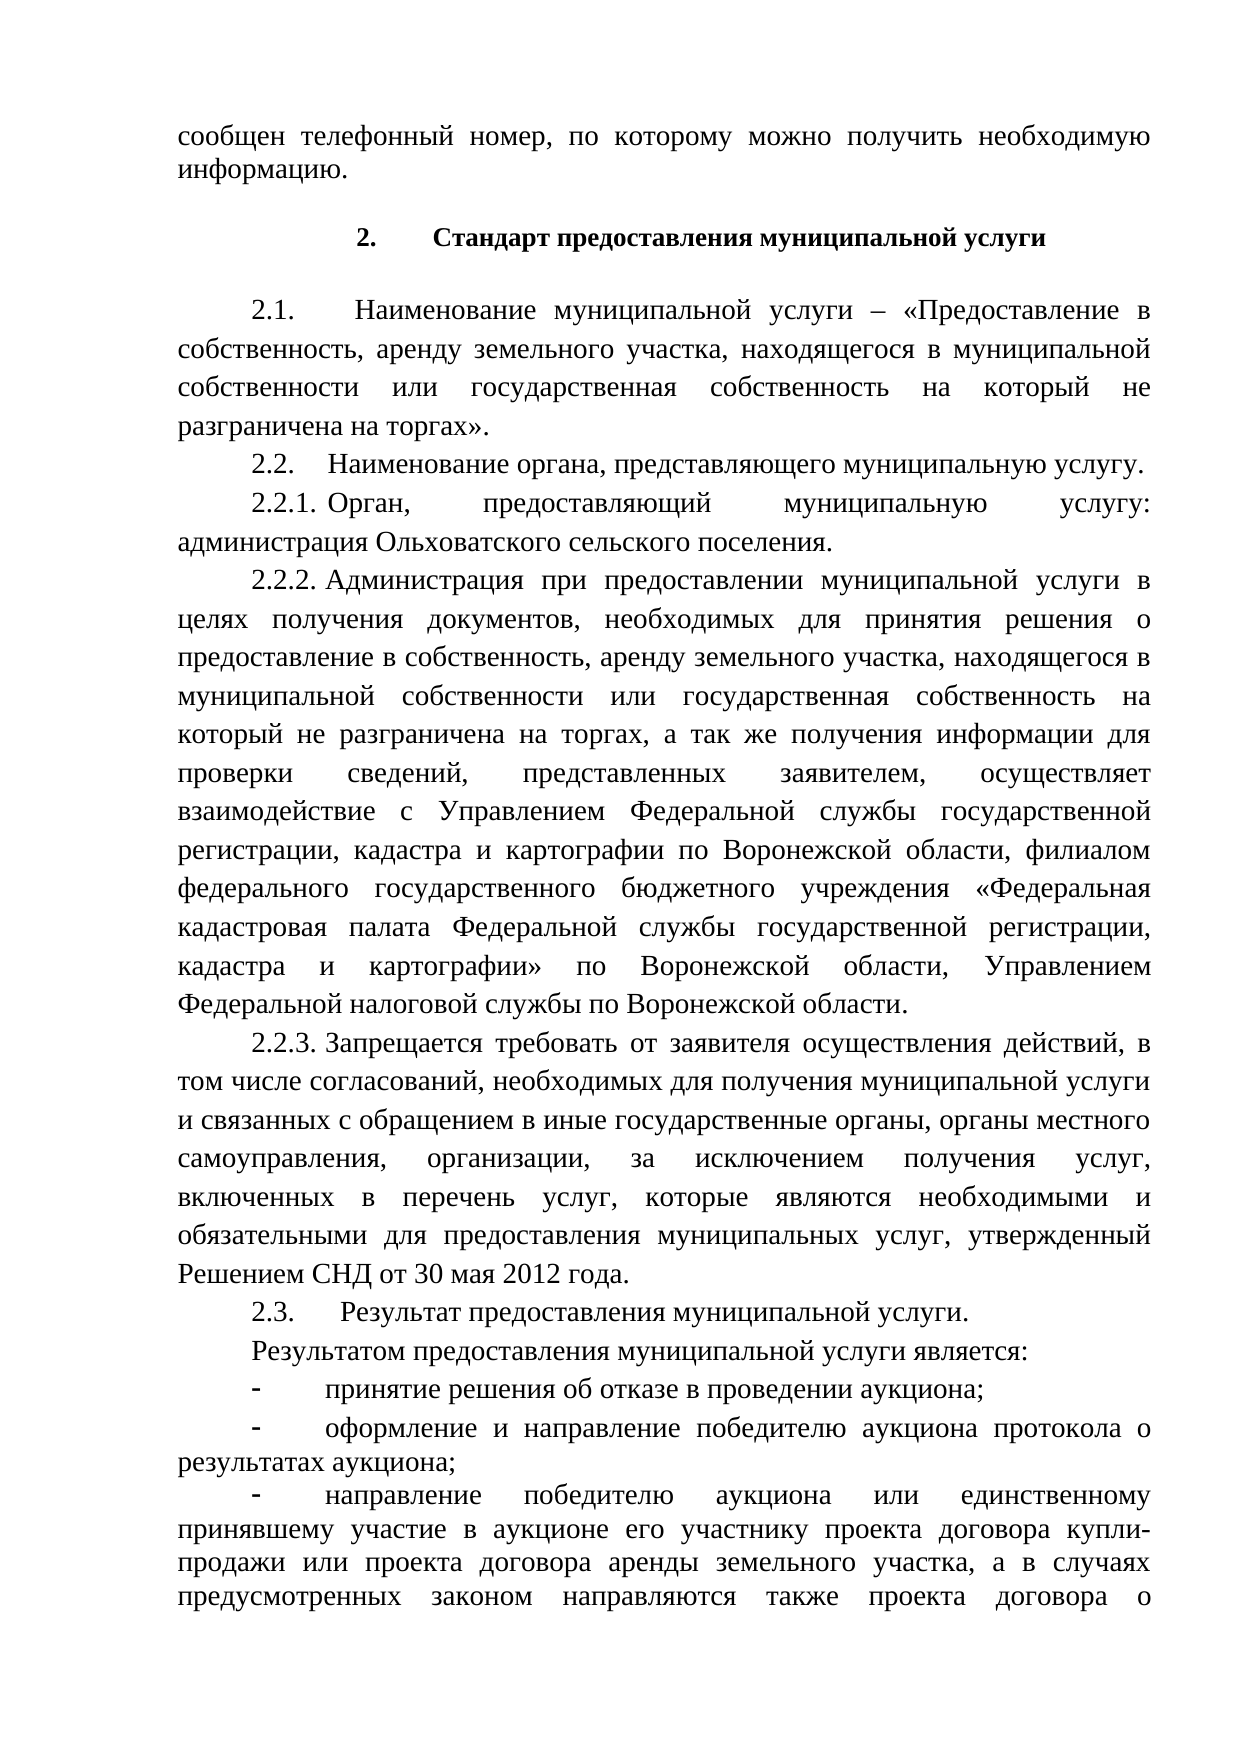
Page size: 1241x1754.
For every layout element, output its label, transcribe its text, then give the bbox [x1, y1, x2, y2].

list оформление и направление победителю аукциона протокола о результатах аукциона; [177, 1410, 1152, 1477]
list Орган, предоставляющий муниципальную услугу: администрация Ольховатского сельского поселения. [177, 485, 1152, 557]
list Наименование органа, представляющего муниципальную услугу. [177, 447, 1152, 480]
text Результатом предоставления муниципальной услуги является: [177, 1333, 1152, 1367]
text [177, 118, 1152, 185]
list Стандарт предоставления муниципальной услуги [177, 221, 1152, 252]
list Администрация при предоставлении муниципальной услуги в целях получения документов, необходимых для принятия решения о предоставление в собственность, аренду земельного участка, находящегося в муниципальной собственности или государственная собственность на который не разграничена на торгах, а так же получения информации для проверки сведений, представленных заявителем, осуществляет взаимодействие с Управлением Федеральной службы государственной регистрации, кадастра и картографии по Воронежской области, филиалом федерального государственного бюджетного учреждения «Федеральная кадастровая палата Федеральной службы государственной регистрации, кадастра и картографии» по Воронежской области, Управлением Федеральной налоговой службы по Воронежской области. [177, 562, 1152, 1020]
list Наименование муниципальной услуги – «Предоставление в собственность, аренду земельного участка, находящегося в муниципальной собственности или государственная собственность на который не разграничена на торгах». [177, 292, 1152, 442]
list принятие решения об отказе в проведении аукциона; [177, 1372, 1152, 1405]
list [177, 1477, 1152, 1612]
list Запрещается требовать от заявителя осуществления действий, в том числе согласований, необходимых для получения муниципальной услуги и связанных с обращением в иные государственные органы, органы местного самоуправления, организации, за исключением получения услуг, включенных в перечень услуг, которые являются необходимыми и обязательными для предоставления муниципальных услуг, утвержденный Решением СНД от 30 мая 2012 года. [177, 1025, 1152, 1289]
list Результат предоставления муниципальной услуги. [177, 1294, 1152, 1328]
